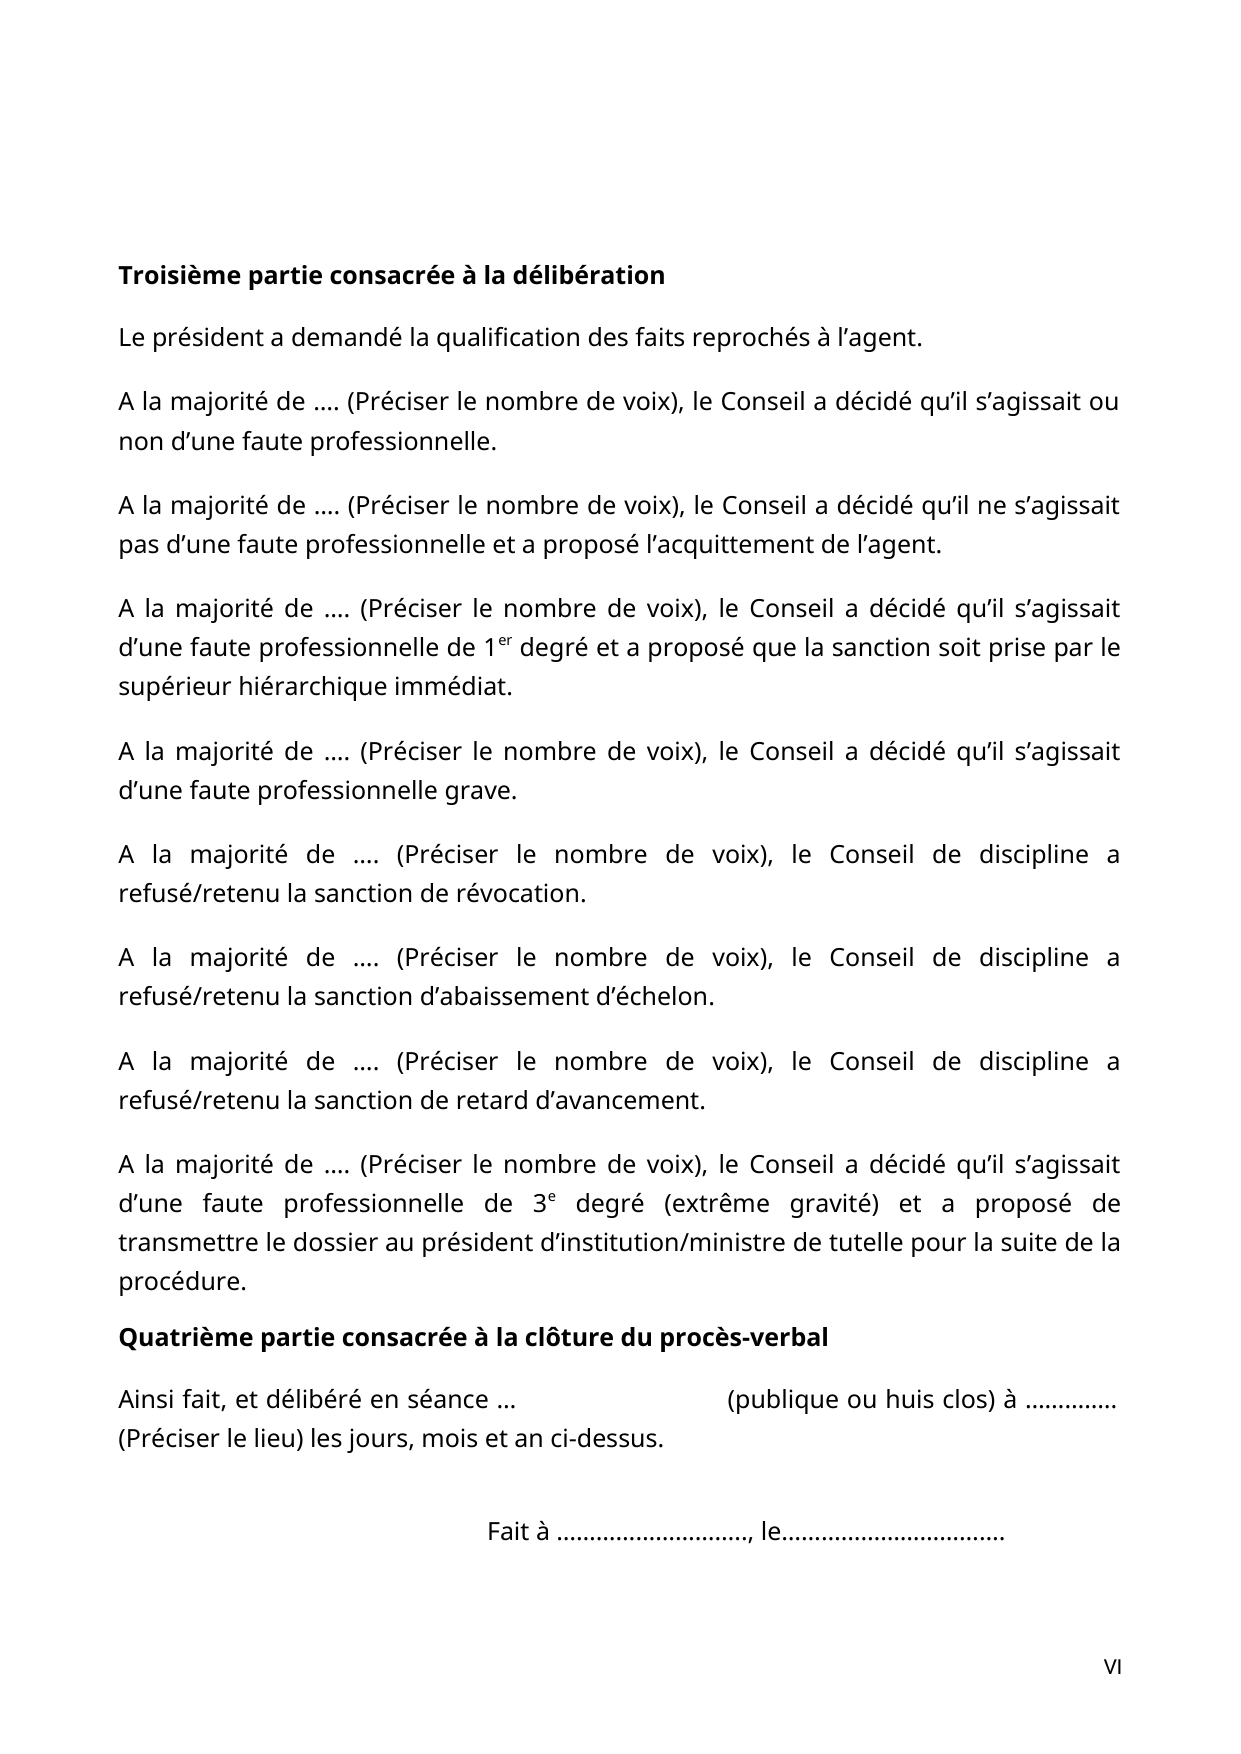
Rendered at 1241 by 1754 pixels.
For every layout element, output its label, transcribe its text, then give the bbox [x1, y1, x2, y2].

text A la majorité de …. (Préciser le nombre de voix), le Conseil a décidé qu’il s’agissait d’une faute professionnelle de 1er degré et a proposé que la sanction soit prise par le supérieur hiérarchique immédiat. [118, 591, 1122, 703]
text Le président a demandé la qualification des faits reprochés à l’agent. [118, 320, 1122, 354]
text A la majorité de …. (Préciser le nombre de voix), le Conseil a décidé qu’il s’agissait d’une faute professionnelle de 3e degré (extrême gravité) et a proposé de transmettre le dossier au président d’institution/ministre de tutelle pour la suite de la procédure. [118, 1146, 1122, 1298]
list Troisième partie consacrée à la délibération [118, 258, 1122, 292]
list Quatrième partie consacrée à la clôture du procès-verbal [118, 1320, 1122, 1354]
text A la majorité de …. (Préciser le nombre de voix), le Conseil a décidé qu’il ne s’agissait pas d’une faute professionnelle et a proposé l’acquittement de l’agent. [118, 487, 1122, 561]
text A la majorité de …. (Préciser le nombre de voix), le Conseil de discipline a refusé/retenu la sanction de retard d’avancement. [118, 1043, 1122, 1116]
text Ainsi fait, et délibéré en séance … (publique ou huis clos) à ……….…. (Préciser le lieu) les jours, mois et an ci-dessus. [118, 1382, 1122, 1455]
text A la majorité de …. (Préciser le nombre de voix), le Conseil a décidé qu’il s’agissait d’une faute professionnelle grave. [118, 733, 1122, 806]
text A la majorité de …. (Préciser le nombre de voix), le Conseil de discipline a refusé/retenu la sanction de révocation. [118, 836, 1122, 910]
text A la majorité de …. (Préciser le nombre de voix), le Conseil a décidé qu’il s’agissait ou non d’une faute professionnelle. [118, 384, 1122, 457]
list Fait à ……………………….., le……………………………. [413, 1513, 1122, 1547]
text A la majorité de …. (Préciser le nombre de voix), le Conseil de discipline a refusé/retenu la sanction d’abaissement d’échelon. [118, 940, 1122, 1013]
